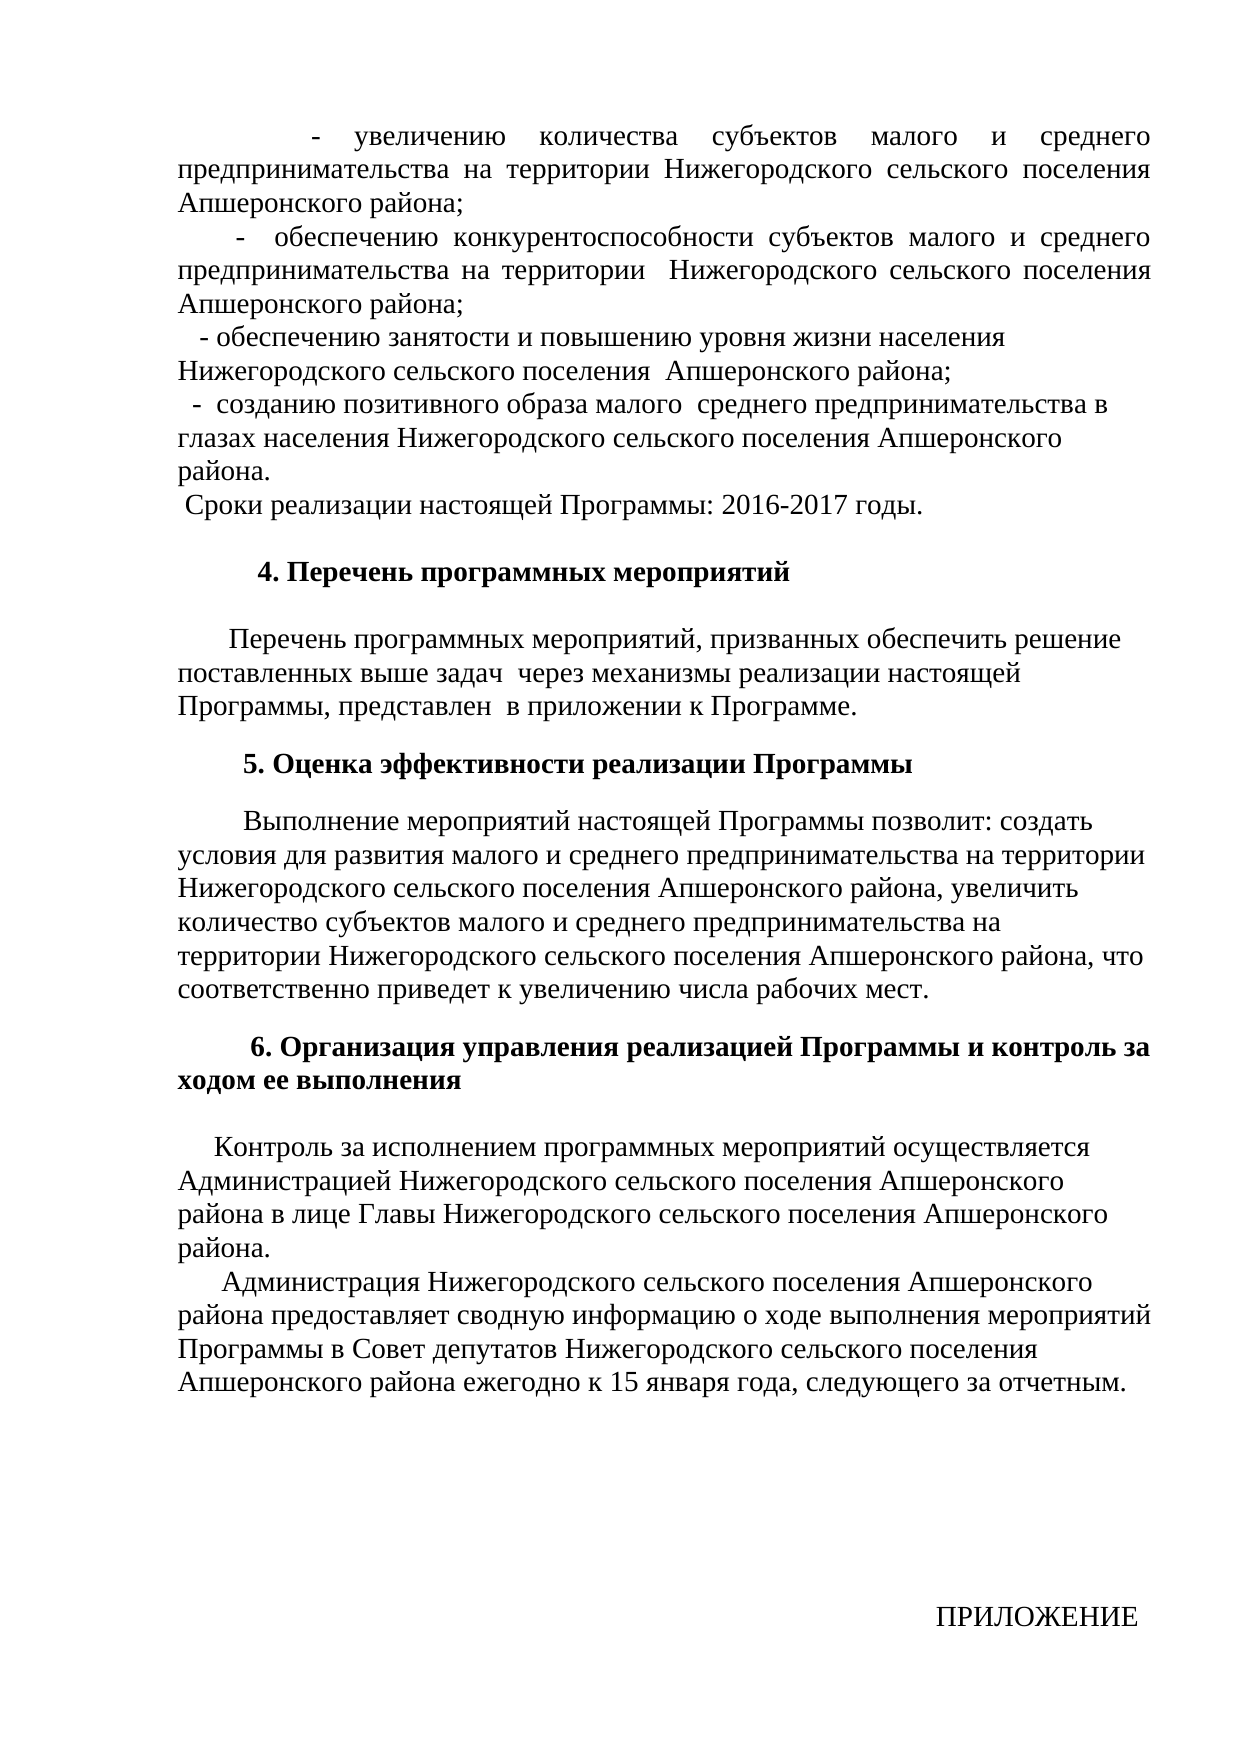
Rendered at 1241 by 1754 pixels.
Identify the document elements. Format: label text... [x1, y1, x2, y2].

text Перечень программных мероприятий, призванных обеспечить решение поставленных выше задач через механизмы реализации настоящей Программы, представлен в приложении к Программе. [177, 621, 1152, 722]
text - увеличению количества субъектов малого и среднего предпринимательства на территории Нижегородского сельского поселения Апшеронского района; [177, 118, 1152, 219]
text - обеспечению занятости и повышению уровня жизни населения Нижегородского сельского поселения Апшеронского района; [177, 319, 1152, 386]
text - обеспечению конкурентоспособности субъектов малого и среднего предпринимательства на территории Нижегородского сельского поселения Апшеронского района; [177, 219, 1152, 319]
text Контроль за исполнением программных мероприятий осуществляется Администрацией Нижегородского сельского поселения Апшеронского района в лице Главы Нижегородского сельского поселения Апшеронского района. [177, 1129, 1152, 1264]
text Выполнение мероприятий настоящей Программы позволит: создать условия для развития малого и среднего предпринимательства на территории Нижегородского сельского поселения Апшеронского района, увеличить количество субъектов малого и среднего предпринимательства на территории Нижегородского сельского поселения Апшеронского района, что соответственно приведет к увеличению числа рабочих мест. [177, 803, 1152, 1005]
text Сроки реализации настоящей Программы: 2016-2017 годы. [177, 487, 1152, 521]
text 4. Перечень программных мероприятий [177, 554, 1152, 588]
text Администрация Нижегородского сельского поселения Апшеронского района предоставляет сводную информацию о ходе выполнения мероприятий Программы в Совет депутатов Нижегородского сельского поселения Апшеронского района ежегодно к 15 января года, следующего за отчетным. [177, 1264, 1152, 1398]
text ПРИЛОЖЕНИЕ [177, 1599, 1152, 1633]
text 5. Оценка эффективности реализации Программы [177, 746, 1152, 779]
text - созданию позитивного образа малого среднего предпринимательства в глазах населения Нижегородского сельского поселения Апшеронского района. [177, 386, 1152, 487]
text 6. Организация управления реализацией Программы и контроль за ходом ее выполнения [177, 1029, 1152, 1096]
